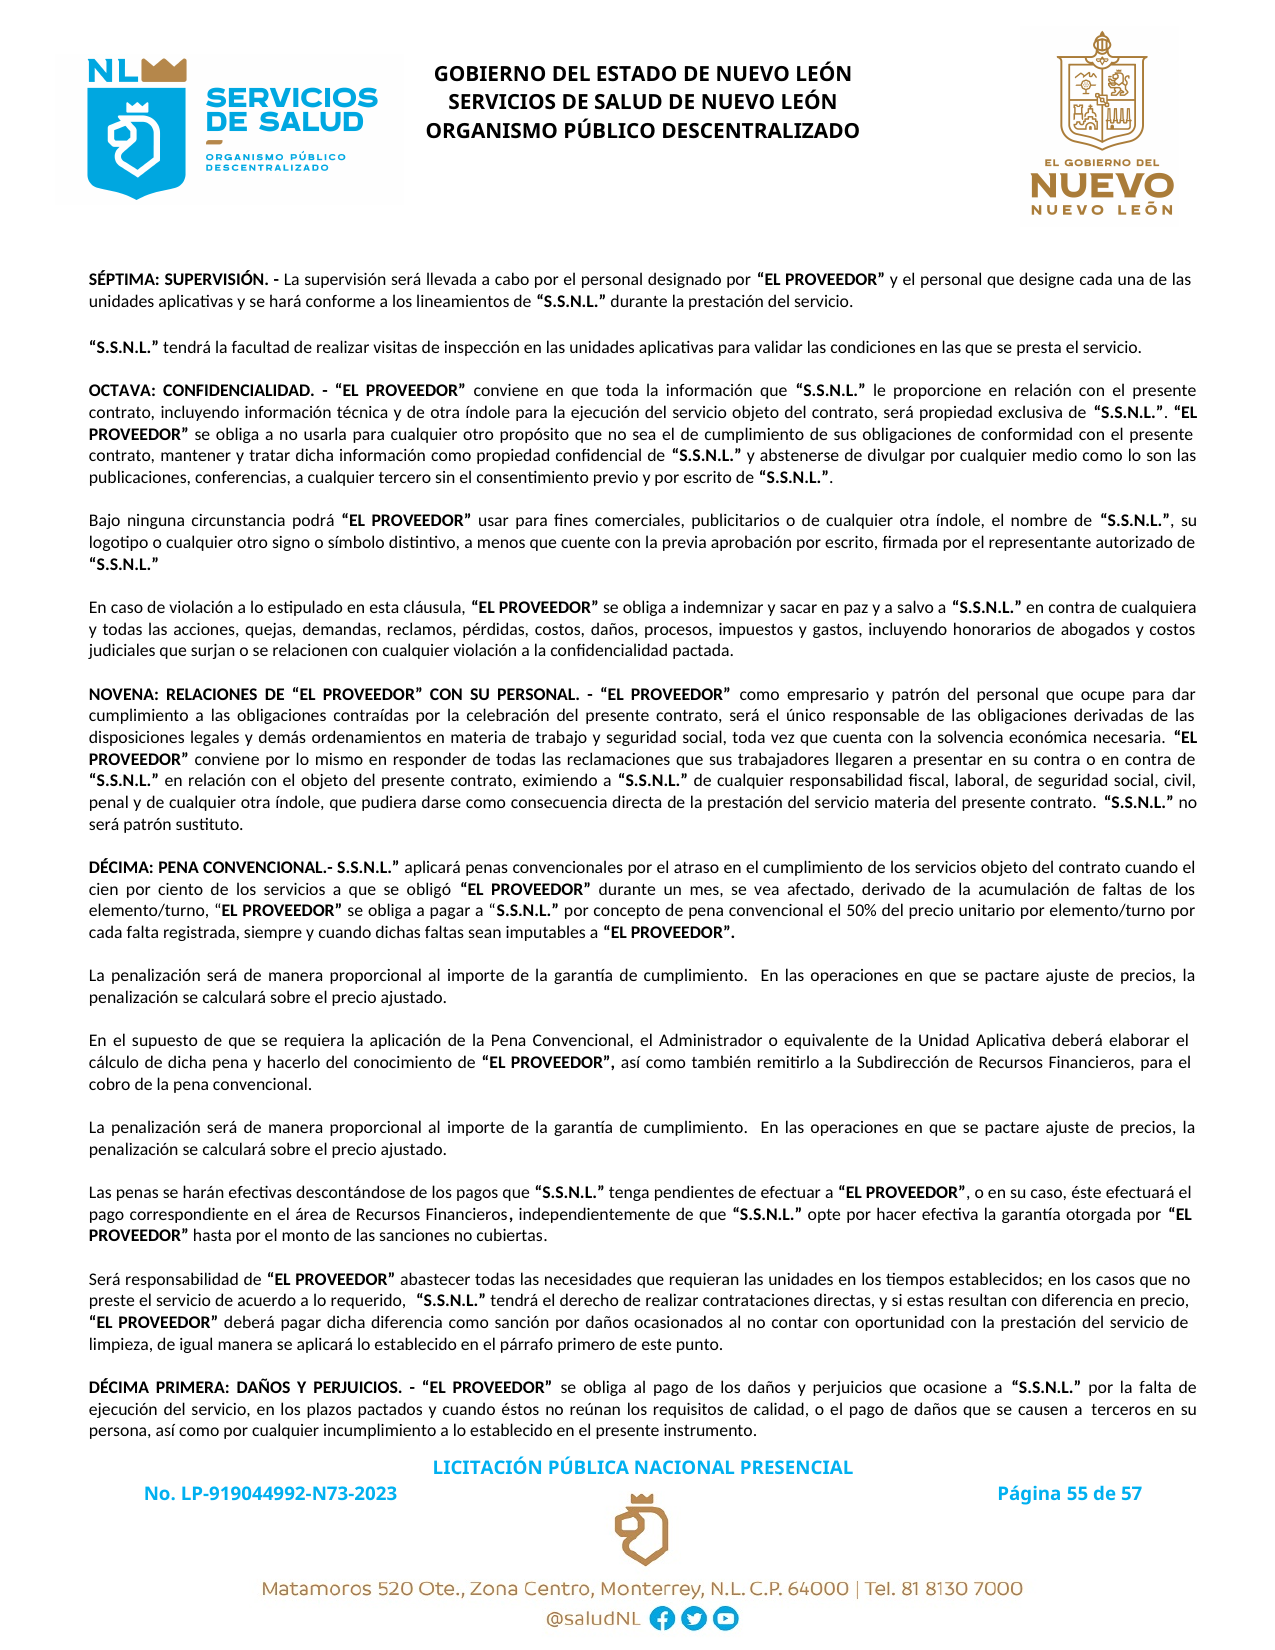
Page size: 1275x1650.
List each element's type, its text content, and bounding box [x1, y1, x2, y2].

text SÉPTIMA: SUPERVISIÓN. - La supervisión será llevada a cabo por el personal designado por “EL PROVEEDOR” y el personal que designe cada una de las unidades aplicativas y se hará conforme a los lineamientos de “S.S.N.L.” durante la prestación del servicio. [89, 268, 1192, 312]
text La penalización será de manera proporcional al importe de la garantía de cumplimiento. En las operaciones en que se pactare ajuste de precios, la penalización se calculará sobre el precio ajustado. [89, 1116, 1197, 1159]
text En el supuesto de que se requiera la aplicación de la Pena Convencional, el Administrador o equivalente de la Unidad Aplicativa deberá elaborar el cálculo de dicha pena y hacerlo del conocimiento de “EL PROVEEDOR”, así como también remitirlo a la Subdirección de Recursos Financieros, para el cobro de la pena convencional. [89, 1029, 1192, 1094]
text Bajo ninguna circunstancia podrá “EL PROVEEDOR” usar para fines comerciales, publicitarios o de cualquier otra índole, el nombre de “S.S.N.L.”, su logotipo o cualquier otro signo o símbolo distintivo, a menos que cuente con la previa aprobación por escrito, firmada por el representante autorizado de “S.S.N.L.” [89, 509, 1197, 574]
text OCTAVA: CONFIDENCIALIDAD. - “EL PROVEEDOR” conviene en que toda la información que “S.S.N.L.” le proporcione en relación con el presente contrato, incluyendo información técnica y de otra índole para la ejecución del servicio objeto del contrato, será propiedad exclusiva de “S.S.N.L.”. “EL PROVEEDOR” se obliga a no usarla para cualquier otro propósito que no sea el de cumplimiento de sus obligaciones de conformidad con el presente contrato, mantener y tratar dicha información como propiedad confidencial de “S.S.N.L.” y abstenerse de divulgar por cualquier medio como lo son las publicaciones, conferencias, a cualquier tercero sin el consentimiento previo y por escrito de “S.S.N.L.”. [89, 379, 1197, 488]
text DÉCIMA PRIMERA: DAÑOS Y PERJUICIOS. - “EL PROVEEDOR” se obliga al pago de los daños y perjuicios que ocasione a “S.S.N.L.” por la falta de ejecución del servicio, en los plazos pactados y cuando éstos no reúnan los requisitos de calidad, o el pago de daños que se causen a terceros en su persona, así como por cualquier incumplimiento a lo establecido en el presente instrumento. [89, 1376, 1197, 1441]
text En caso de violación a lo estipulado en esta cláusula, “EL PROVEEDOR” se obliga a indemnizar y sacar en paz y a salvo a “S.S.N.L.” en contra de cualquiera y todas las acciones, quejas, demandas, reclamos, pérdidas, costos, daños, procesos, impuestos y gastos, incluyendo honorarios de abogados y costos judiciales que surjan o se relacionen con cualquier violación a la confidencialidad pactada. [89, 596, 1197, 661]
text La penalización será de manera proporcional al importe de la garantía de cumplimiento. En las operaciones en que se pactare ajuste de precios, la penalización se calculará sobre el precio ajustado. [89, 964, 1197, 1008]
text Las penas se harán efectivas descontándose de los pagos que “S.S.N.L.” tenga pendientes de efectuar a “EL PROVEEDOR”, o en su caso, éste efectuará el pago correspondiente en el área de Recursos Financieros, independientemente de que “S.S.N.L.” opte por hacer efectiva la garantía otorgada por “EL PROVEEDOR” hasta por el monto de las sanciones no cubiertas. [89, 1181, 1192, 1246]
picture [1020, 26, 1180, 227]
text Será responsabilidad de “EL PROVEEDOR” abastecer todas las necesidades que requieran las unidades en los tiempos establecidos; en los casos que no preste el servicio de acuerdo a lo requerido, “S.S.N.L.” tendrá el derecho de realizar contrataciones directas, y si estas resultan con diferencia en precio, “EL PROVEEDOR” deberá pagar dicha diferencia como sanción por daños ocasionados al no contar con oportunidad con la prestación del servicio de limpieza, de igual manera se aplicará lo establecido en el párrafo primero de este punto. [89, 1268, 1192, 1354]
picture [1, 1476, 1272, 1646]
text DÉCIMA: PENA CONVENCIONAL.- S.S.N.L.” aplicará penas convencionales por el atraso en el cumplimiento de los servicios objeto del contrato cuando el cien por ciento de los servicios a que se obligó “EL PROVEEDOR” durante un mes, se vea afectado, derivado de la acumulación de faltas de los elemento/turno, “EL PROVEEDOR” se obliga a pagar a “S.S.N.L.” por concepto de pena convencional el 50% del precio unitario por elemento/turno por cada falta registrada, siempre y cuando dichas faltas sean imputables a “EL PROVEEDOR”. [89, 856, 1197, 943]
picture [54, 54, 404, 205]
text “S.S.N.L.” tendrá la facultad de realizar visitas de inspección en las unidades aplicativas para validar las condiciones en las que se presta el servicio. [89, 336, 1197, 358]
text NOVENA: RELACIONES DE “EL PROVEEDOR” CON SU PERSONAL. - “EL PROVEEDOR” como empresario y patrón del personal que ocupe para dar cumplimiento a las obligaciones contraídas por la celebración del presente contrato, será el único responsable de las obligaciones derivadas de las disposiciones legales y demás ordenamientos en materia de trabajo y seguridad social, toda vez que cuenta con la solvencia económica necesaria. “EL PROVEEDOR” conviene por lo mismo en responder de todas las reclamaciones que sus trabajadores llegaren a presentar en su contra o en contra de “S.S.N.L.” en relación con el objeto del presente contrato, eximiendo a “S.S.N.L.” de cualquier responsabilidad fiscal, laboral, de seguridad social, civil, penal y de cualquier otra índole, que pudiera darse como consecuencia directa de la prestación del servicio materia del presente contrato. “S.S.N.L.” no será patrón sustituto. [89, 683, 1197, 834]
